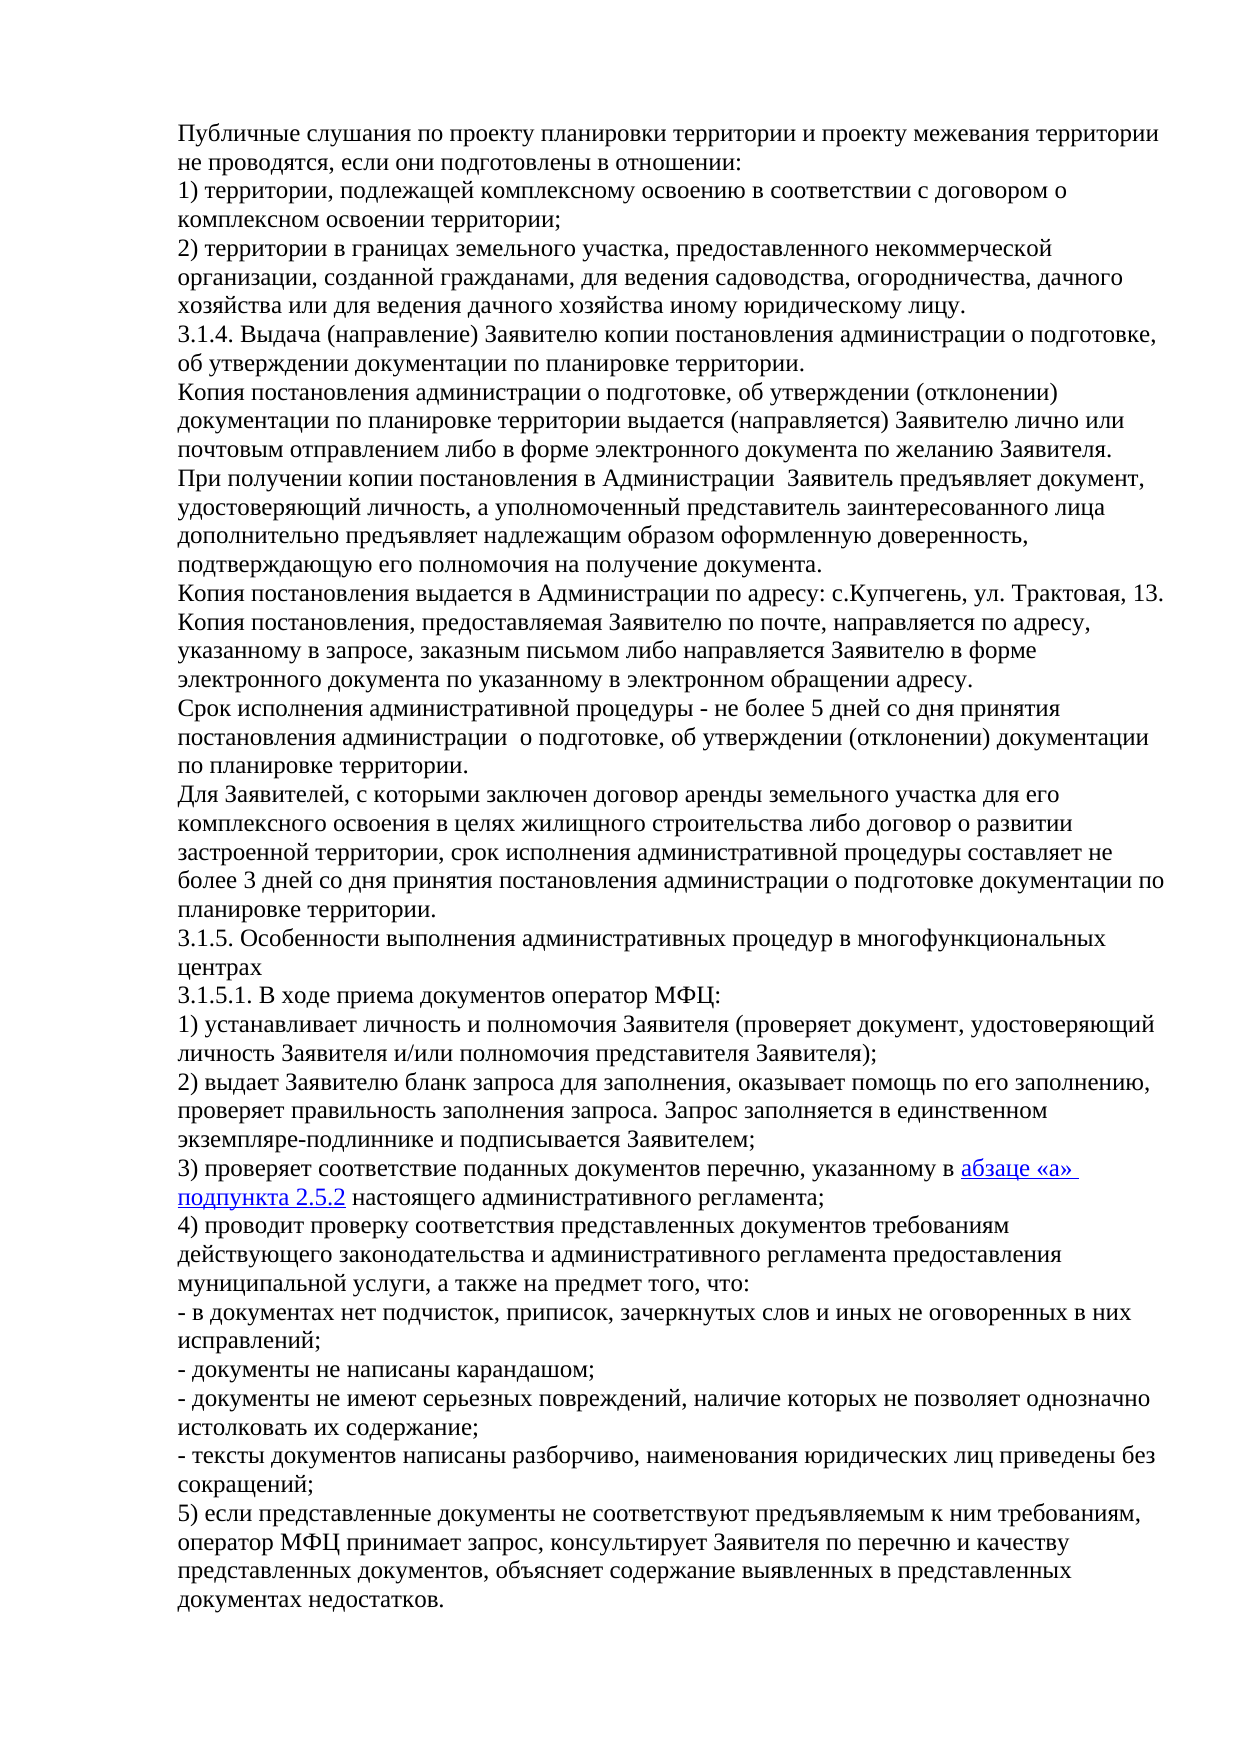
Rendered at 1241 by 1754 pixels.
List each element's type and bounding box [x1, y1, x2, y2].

text [177, 118, 1167, 1613]
